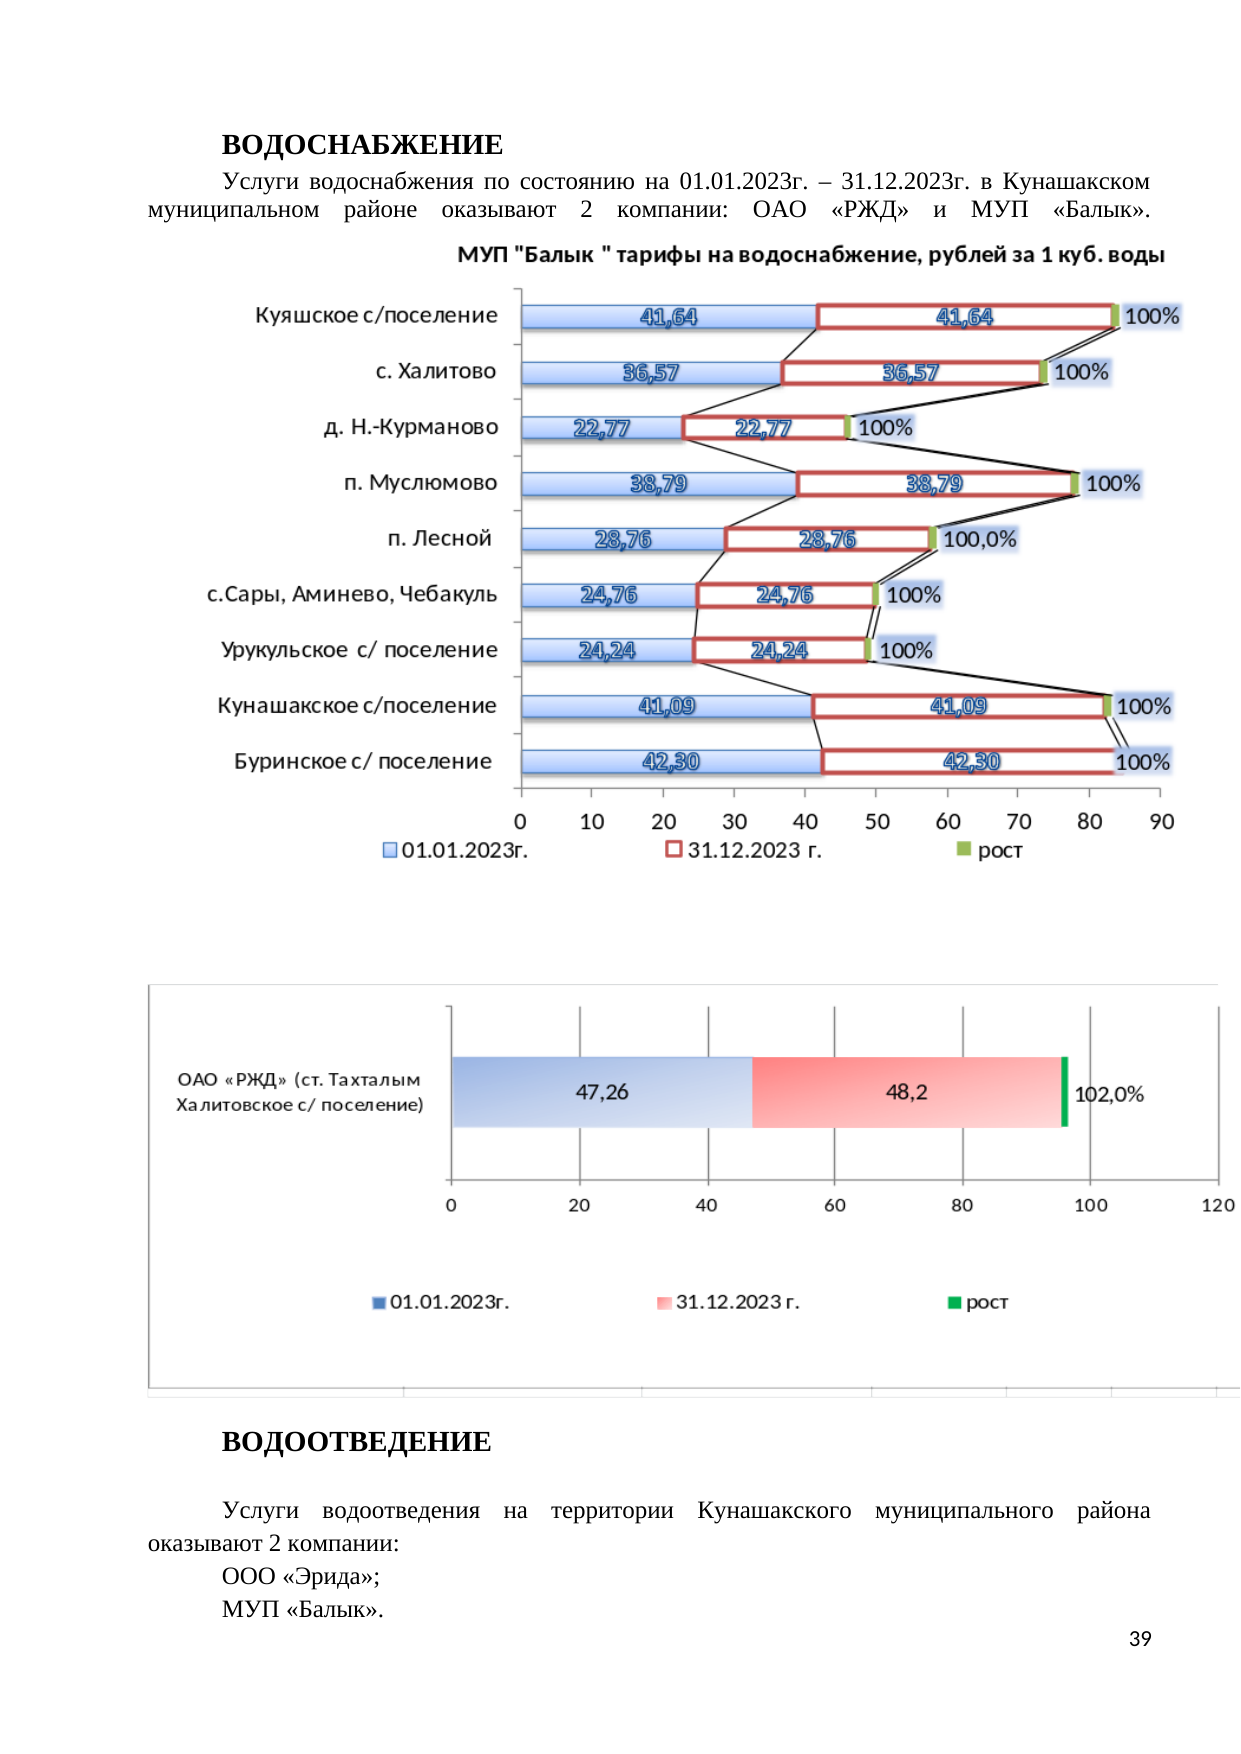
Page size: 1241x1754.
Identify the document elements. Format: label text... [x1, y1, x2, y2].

list МУП «Балык». [148, 1594, 1152, 1623]
text Услуги водоснабжения по состоянию на 01.01.2023г. – 31.12.2023г. в Кунашакском муниципальном районе оказывают 2 компании: ОАО «РЖД» и МУП «Балык». [148, 166, 1152, 891]
text Услуги водоотведения на территории Кунашакского муниципального района оказывают 2 компании: [148, 1495, 1152, 1557]
list ООО «Эрида»; [148, 1561, 1152, 1590]
text ВОДОСНАБЖЕНИЕ [148, 127, 1152, 161]
text ВОДООТВЕДЕНИЕ [148, 1424, 1152, 1457]
